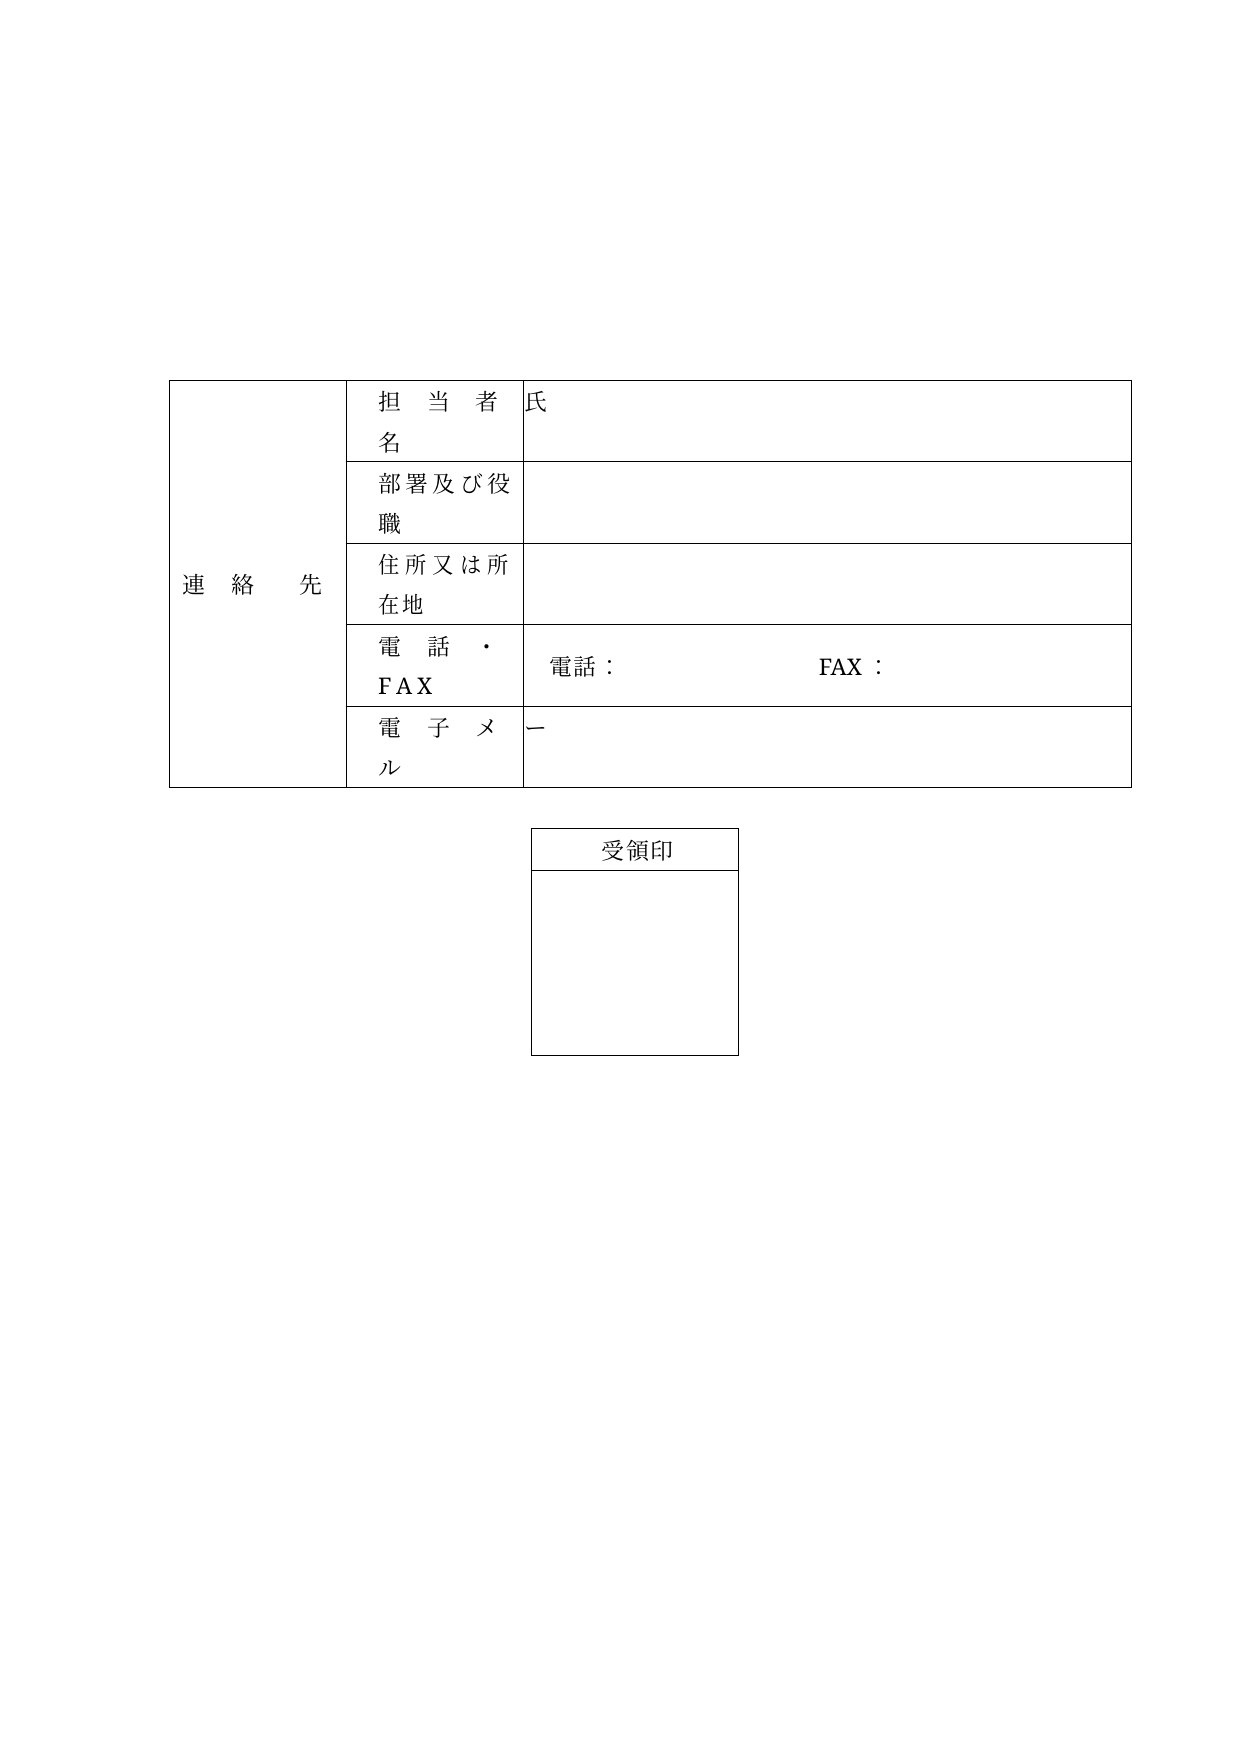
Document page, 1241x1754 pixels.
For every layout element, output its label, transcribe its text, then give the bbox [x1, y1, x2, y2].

table_cell [532, 871, 738, 1055]
table_cell 部署及び役職 [347, 462, 523, 543]
table_cell [524, 462, 1131, 543]
table_cell 住所又は所在地 [347, 544, 523, 624]
table_header [524, 381, 1131, 461]
table_cell 電話・FAX [347, 625, 523, 706]
table_cell [524, 707, 1131, 787]
table_header 連絡先 [170, 381, 346, 787]
table_cell 電話： FAX： [524, 625, 1131, 706]
table_cell [524, 544, 1131, 624]
table_cell 電子メール [347, 707, 523, 787]
table_header 担当者氏名 [347, 381, 523, 461]
table_header 受領印 [532, 829, 738, 869]
